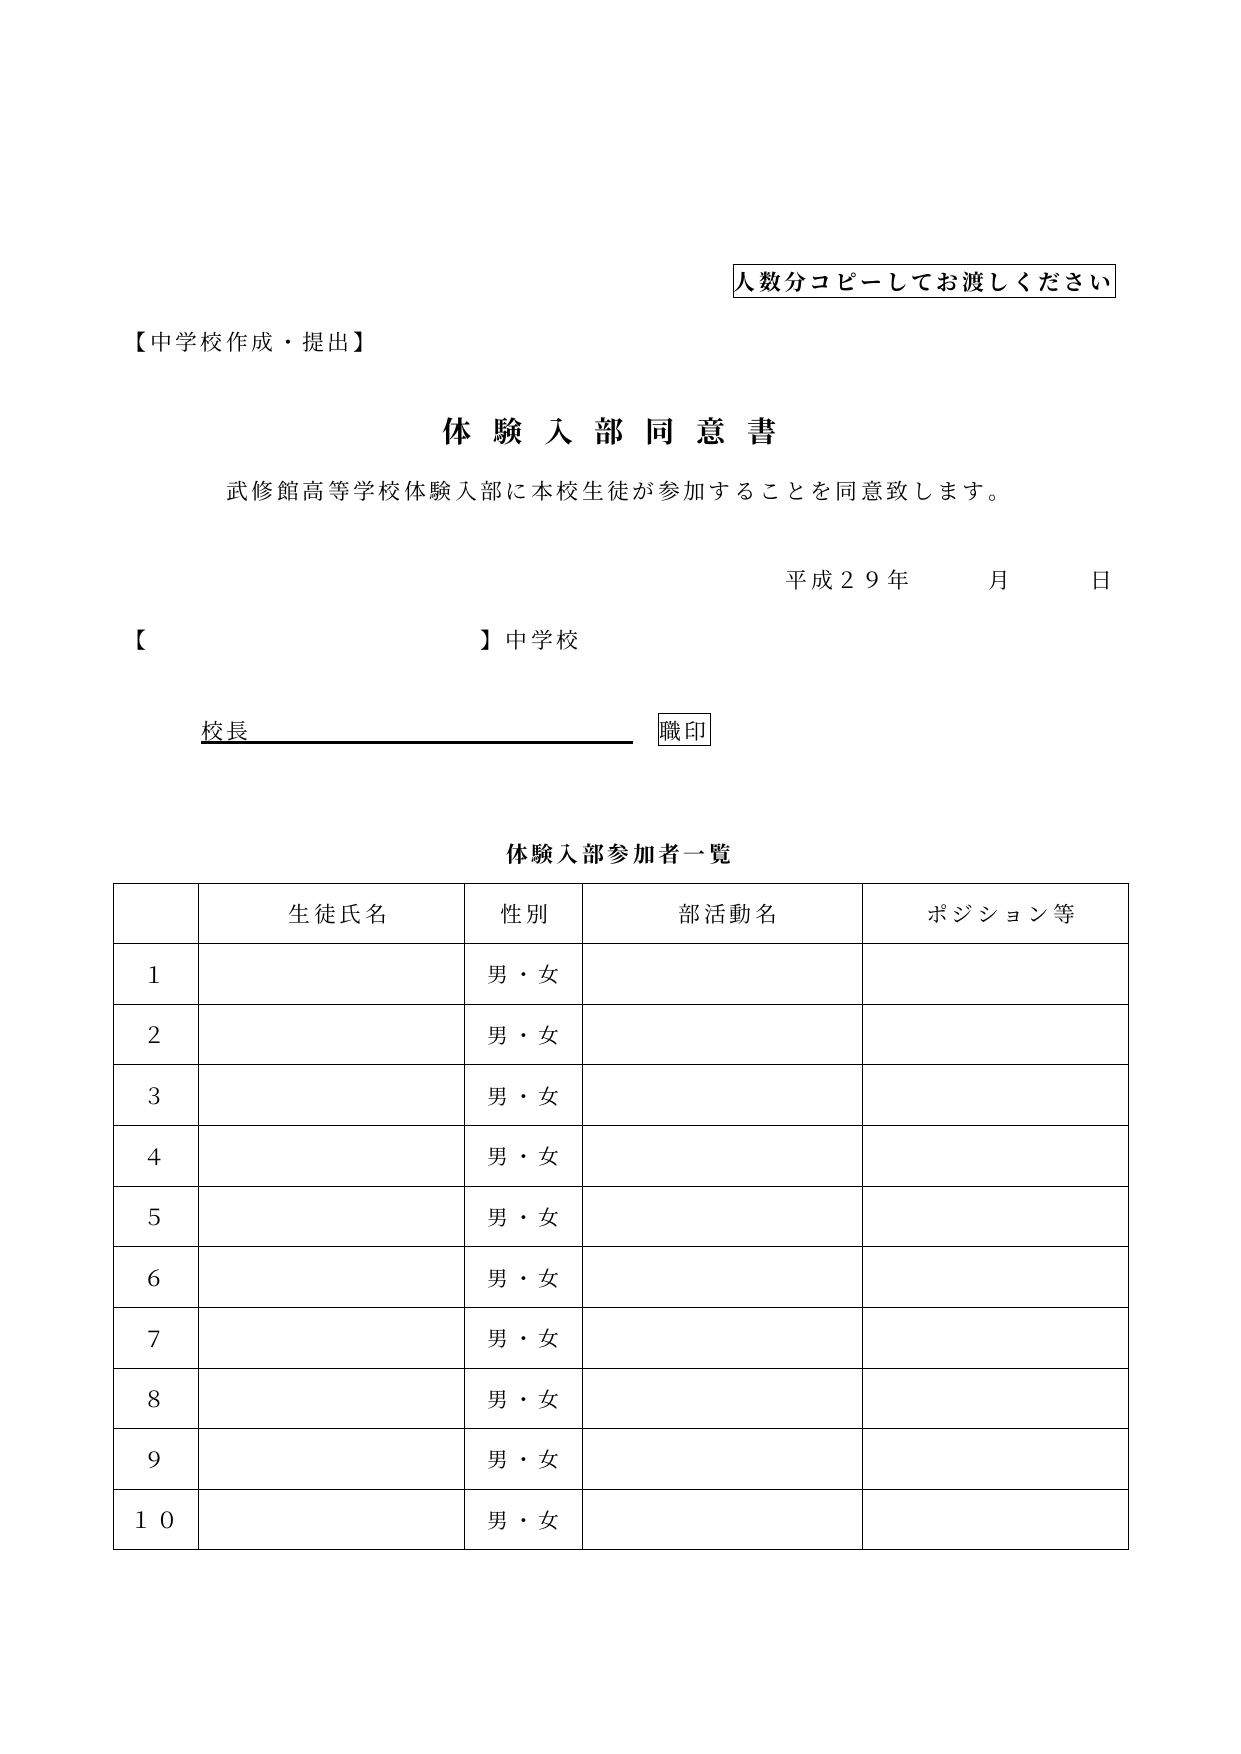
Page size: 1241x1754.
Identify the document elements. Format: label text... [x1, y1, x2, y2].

table_cell [583, 944, 862, 1004]
table_cell ５ [114, 1187, 198, 1246]
text 体験入部参加者一覧 [124, 823, 1116, 882]
table_header ポジション等 [863, 884, 1128, 943]
table_cell [199, 1369, 464, 1428]
text 人数分コピーしてお渡しください [124, 251, 1116, 311]
table_cell 男・女 [465, 1187, 582, 1246]
text 平成２９年 月 日 [124, 549, 1116, 609]
text 【 】中学校 [124, 609, 1116, 668]
table_cell 男・女 [465, 1065, 582, 1125]
table_header 性別 [465, 884, 582, 943]
table_cell 男・女 [465, 1490, 582, 1549]
table_cell ４ [114, 1126, 198, 1186]
table_cell [583, 1490, 862, 1549]
table_cell [199, 1005, 464, 1064]
table_cell [863, 1308, 1128, 1367]
table_cell [583, 1187, 862, 1246]
table_cell ８ [114, 1369, 198, 1428]
table_cell [863, 1369, 1128, 1428]
table_cell [199, 1187, 464, 1246]
table_cell [199, 944, 464, 1004]
table_cell [199, 1429, 464, 1489]
table_cell [863, 1065, 1128, 1125]
table_header 部活動名 [583, 884, 862, 943]
table_cell １ [114, 944, 198, 1004]
table_cell 男・女 [465, 1429, 582, 1489]
table_cell ６ [114, 1247, 198, 1307]
table_cell [199, 1308, 464, 1367]
table_cell [863, 1005, 1128, 1064]
table_cell [583, 1369, 862, 1428]
table_cell 男・女 [465, 944, 582, 1004]
text 武修館高等学校体験入部に本校生徒が参加することを同意致します。 [124, 460, 1116, 519]
table_cell 男・女 [465, 1247, 582, 1307]
table_cell ２ [114, 1005, 198, 1064]
table_cell 男・女 [465, 1369, 582, 1428]
table_cell [583, 1065, 862, 1125]
table_cell [199, 1490, 464, 1549]
text 校長 職印 [124, 700, 1116, 759]
table_cell [863, 1247, 1128, 1307]
table_cell [863, 1126, 1128, 1186]
table_cell [199, 1065, 464, 1125]
table_cell [863, 1490, 1128, 1549]
table_cell ７ [114, 1308, 198, 1367]
table_cell [583, 1005, 862, 1064]
table_cell ９ [114, 1429, 198, 1489]
table_cell [583, 1308, 862, 1367]
table_cell [583, 1247, 862, 1307]
table_header [114, 884, 198, 943]
table_cell 男・女 [465, 1308, 582, 1367]
table_header 生徒氏名 [199, 884, 464, 943]
table_cell ３ [114, 1065, 198, 1125]
table_cell 男・女 [465, 1126, 582, 1186]
table_cell [199, 1247, 464, 1307]
table_cell [863, 1187, 1128, 1246]
table_cell [863, 1429, 1128, 1489]
table_cell 男・女 [465, 1005, 582, 1064]
text 体験入部同意書 [124, 400, 1116, 460]
table_cell [583, 1429, 862, 1489]
table_cell [583, 1126, 862, 1186]
text 【中学校作成・提出】 [124, 311, 1116, 371]
table_cell １０ [114, 1490, 198, 1549]
table_cell [199, 1126, 464, 1186]
table_cell [863, 944, 1128, 1004]
